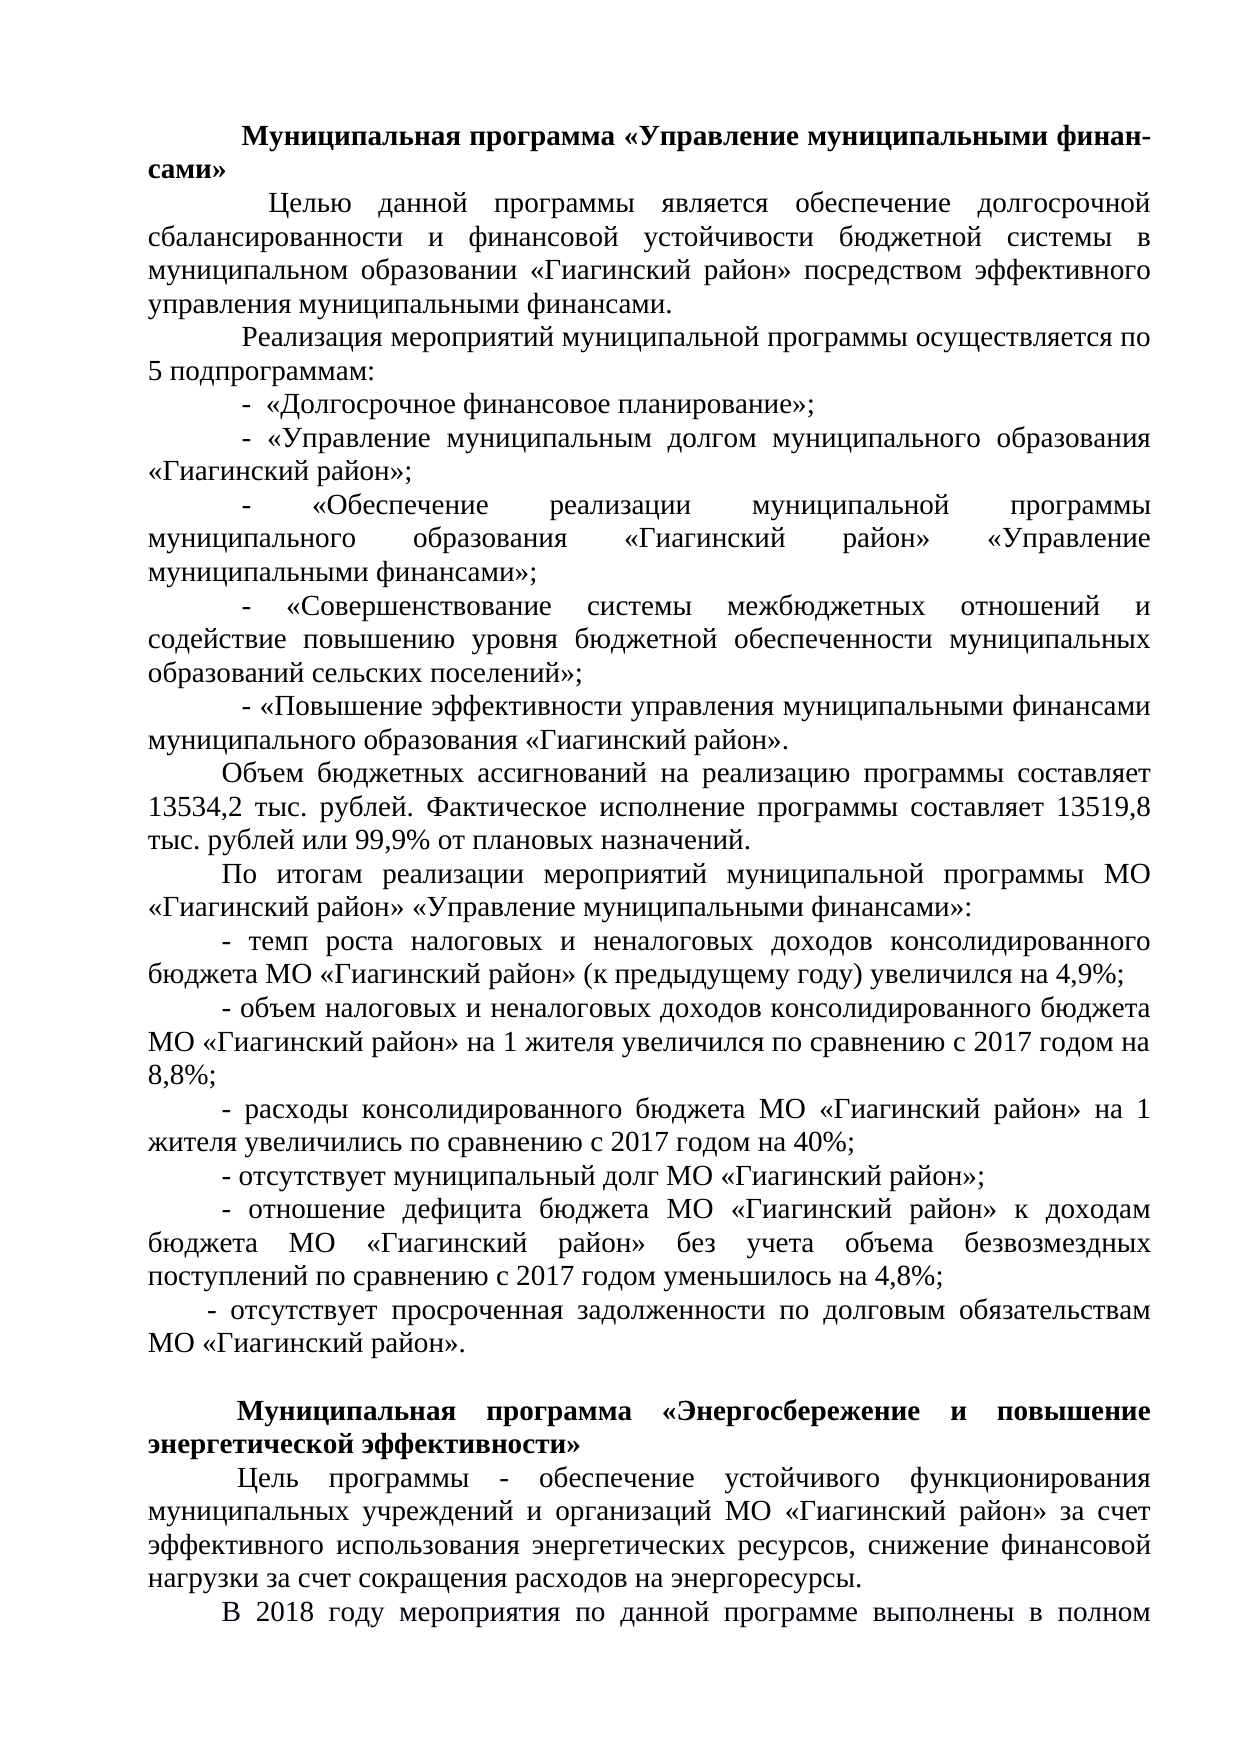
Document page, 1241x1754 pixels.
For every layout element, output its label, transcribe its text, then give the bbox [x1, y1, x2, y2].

text - «Совершенствование системы межбюджетных отношений и содействие повышению уровня бюджетной обеспеченности муниципальных образований сельских поселений»; [148, 588, 1152, 688]
text Цель программы - обеспечение устойчивого функционирования муниципальных учреждений и организаций МО «Гиагинский район» за счет эффективного использования энергетических ресурсов, снижение финансовой нагрузки за счет сокращения расходов на энергоресурсы. [148, 1460, 1152, 1594]
text Целью данной программы является обеспечение долгосрочной сбалансированности и финансовой устойчивости бюджетной системы в муниципальном образовании «Гиагинский район» посредством эффективного управления муниципальными финансами. [148, 185, 1152, 319]
text - объем налоговых и неналоговых доходов консолидированного бюджета МО «Гиагинский район» на 1 жителя увеличился по сравнению с 2017 годом на 8,8%; [148, 990, 1152, 1091]
text Муниципальная программа «Энергосбережение и повышение энергетической эффективности» [148, 1393, 1152, 1460]
text - расходы консолидированного бюджета МО «Гиагинский район» на 1 жителя увеличились по сравнению с 2017 годом на 40%; [148, 1091, 1152, 1158]
text Муниципальная программа «Управление муниципальными финан-сами» [148, 118, 1152, 185]
text - «Повышение эффективности управления муниципальными финансами муниципального образования «Гиагинский район». [148, 688, 1152, 755]
text - отношение дефицита бюджета МО «Гиагинский район» к доходам бюджета МО «Гиагинский район» без учета объема безвозмездных поступлений по сравнению с 2017 годом уменьшилось на 4,8%; [148, 1191, 1152, 1292]
text Объем бюджетных ассигнований на реализацию программы составляет 13534,2 тыс. рублей. Фактическое исполнение программы составляет 13519,8 тыс. рублей или 99,9% от плановых назначений. [148, 755, 1152, 856]
text - отсутствует просроченная задолженности по долговым обязательствам МО «Гиагинский район». [148, 1292, 1152, 1359]
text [148, 1594, 1152, 1627]
text - «Долгосрочное финансовое планирование»; [148, 386, 1152, 420]
text - «Управление муниципальным долгом муниципального образования «Гиагинский район»; [148, 420, 1152, 487]
text - отсутствует муниципальный долг МО «Гиагинский район»; [148, 1158, 1152, 1191]
text - «Обеспечение реализации муниципальной программы муниципального образования «Гиагинский район» «Управление муниципальными финансами»; [148, 487, 1152, 588]
text - темп роста налоговых и неналоговых доходов консолидированного бюджета МО «Гиагинский район» (к предыдущему году) увеличился на 4,9%; [148, 923, 1152, 990]
text Реализация мероприятий муниципальной программы осуществляется по 5 подпрограммам: [148, 319, 1152, 386]
text По итогам реализации мероприятий муниципальной программы МО «Гиагинский район» «Управление муниципальными финансами»: [148, 856, 1152, 923]
